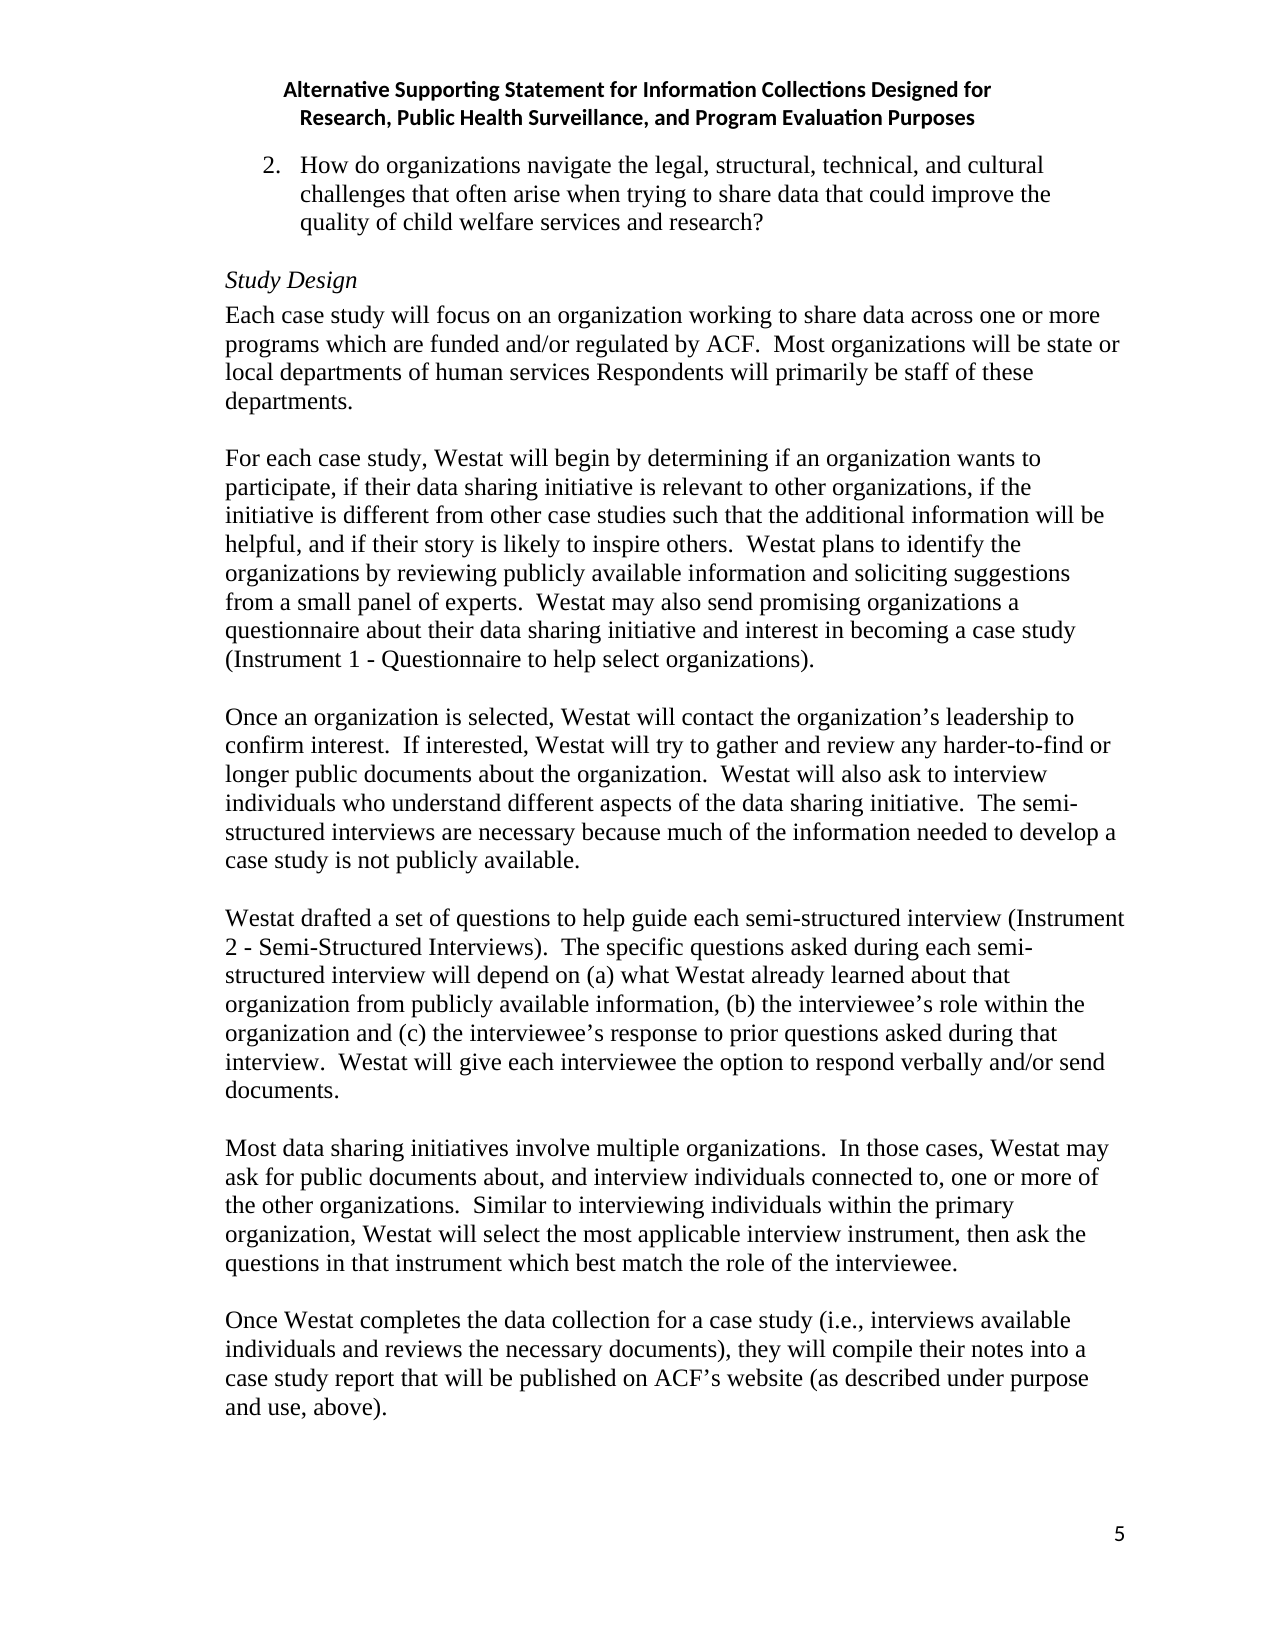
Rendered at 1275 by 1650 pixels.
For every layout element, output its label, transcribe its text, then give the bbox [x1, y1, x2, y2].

text Once an organization is selected, Westat will contact the organization’s leadership to confirm interest. If interested, Westat will try to gather and review any harder-to-find or longer public documents about the organization. Westat will also ask to interview individuals who understand different aspects of the data sharing initiative. The semi-structured interviews are necessary because much of the information needed to develop a case study is not publicly available. [225, 702, 1125, 874]
list How do organizations navigate the legal, structural, technical, and cultural challenges that often arise when trying to share data that could improve the quality of child welfare services and research? [262, 150, 1125, 236]
text Each case study will focus on an organization working to share data across one or more programs which are funded and/or regulated by ACF. Most organizations will be state or local departments of human services Respondents will primarily be staff of these departments. [225, 300, 1125, 443]
text Study Design [225, 265, 1125, 294]
text For each case study, Westat will begin by determining if an organization wants to participate, if their data sharing initiative is relevant to other organizations, if the initiative is different from other case studies such that the additional information will be helpful, and if their story is likely to inspire others. Westat plans to identify the organizations by reviewing publicly available information and soliciting suggestions from a small panel of experts. Westat may also send promising organizations a questionnaire about their data sharing initiative and interest in becoming a case study (Instrument 1 - Questionnaire to help select organizations). [225, 443, 1125, 673]
text Once Westat completes the data collection for a case study (i.e., interviews available individuals and reviews the necessary documents), they will compile their notes into a case study report that will be published on ACF’s website (as described under purpose and use, above). [225, 1306, 1125, 1421]
text Most data sharing initiatives involve multiple organizations. In those cases, Westat may ask for public documents about, and interview individuals connected to, one or more of the other organizations. Similar to interviewing individuals within the primary organization, Westat will select the most applicable interview instrument, then ask the questions in that instrument which best match the role of the interviewee. [225, 1133, 1125, 1277]
text Westat drafted a set of questions to help guide each semi-structured interview (Instrument 2 - Semi-Structured Interviews). The specific questions asked during each semi-structured interview will depend on (a) what Westat already learned about that organization from publicly available information, (b) the interviewee’s role within the organization and (c) the interviewee’s response to prior questions asked during that interview. Westat will give each interviewee the option to respond verbally and/or send documents. [225, 903, 1125, 1104]
